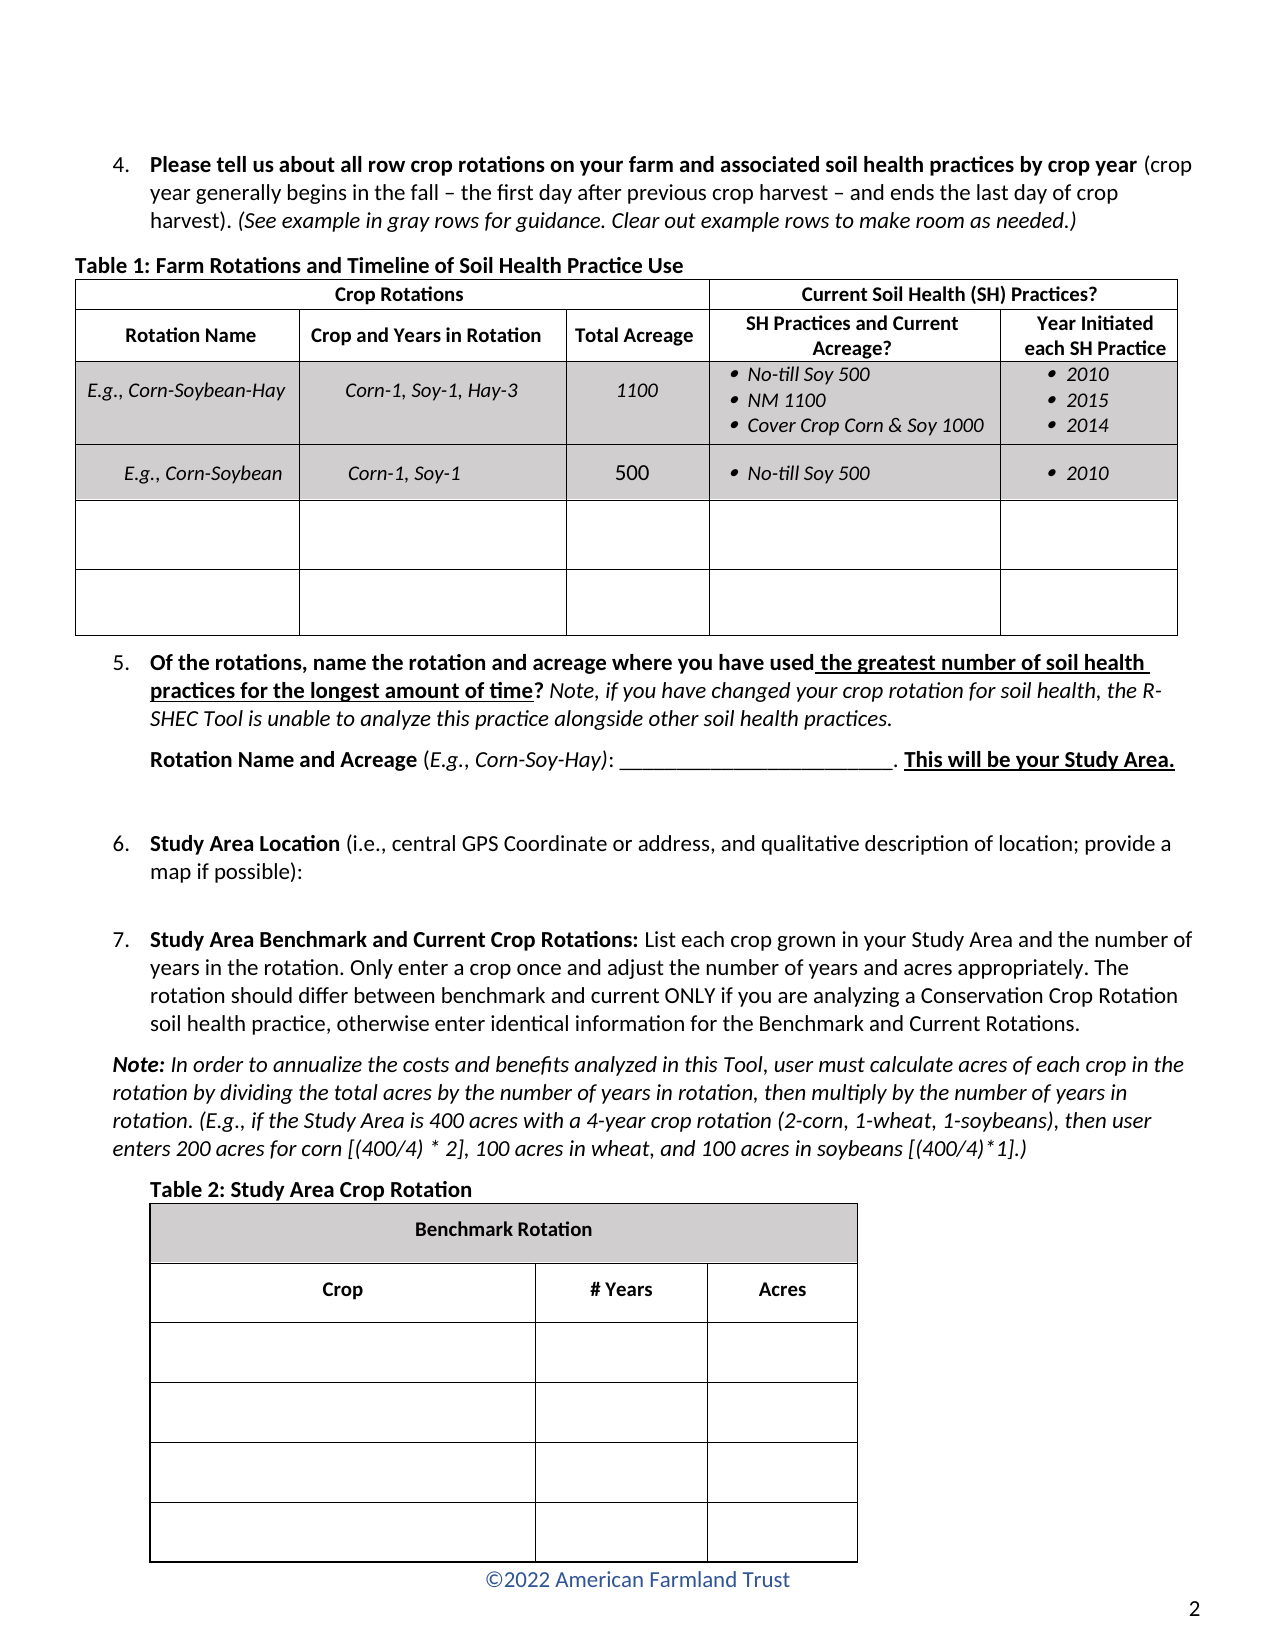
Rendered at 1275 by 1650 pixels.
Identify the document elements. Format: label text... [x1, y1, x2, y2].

table_header Current Soil Health (SH) Practices? [710, 280, 1177, 309]
list Study Area Location (i.e., central GPS Coordinate or address, and qualitative description of location; provide a map if possible): [112, 829, 1200, 885]
text Note: In order to annualize the costs and benefits analyzed in this Tool, user must calculate acres of each crop in the rotation by dividing the total acres by the number of years in rotation, then multiply by the number of years in rotation. (E.g., if the Study Area is 400 acres with a 4-year crop rotation (2-corn, 1-wheat, 1-soybeans), then user enters 200 acres for corn [(400/4) * 2], 100 acres in wheat, and 100 acres in soybeans [(400/4)*1].) [112, 1050, 1200, 1162]
table_cell Rotation Name [76, 310, 299, 361]
table_cell E.g., Corn-Soybean [76, 445, 299, 499]
table_cell Crop [151, 1264, 535, 1322]
table_cell Corn-1, Soy-1, Hay-3 [300, 362, 566, 444]
table_cell Crop and Years in Rotation [300, 310, 566, 361]
table_cell Year Initiated each SH Practice [1001, 310, 1177, 361]
table_cell [567, 501, 709, 569]
table_cell [76, 501, 299, 569]
table_cell [1001, 570, 1177, 635]
table_cell [151, 1443, 535, 1502]
table_cell [76, 570, 299, 635]
table_cell 2010 [1001, 445, 1177, 499]
table_cell [151, 1323, 535, 1382]
table_header Crop Rotations [76, 280, 709, 309]
table_cell [708, 1443, 857, 1502]
list Study Area Benchmark and Current Crop Rotations: List each crop grown in your Study Area and the number of years in the rotation. Only enter a crop once and adjust the number of years and acres appropriately. The rotation should differ between benchmark and current ONLY if you are analyzing a Conservation Crop Rotation soil health practice, otherwise enter identical information for the Benchmark and Current Rotations. [112, 926, 1200, 1038]
table_cell [710, 570, 1000, 635]
table_cell Acres [708, 1264, 857, 1322]
table_cell SH Practices and Current Acreage? [710, 310, 1000, 361]
table_cell [536, 1383, 707, 1442]
list Of the rotations, name the rotation and acreage where you have used the greatest number of soil health practices for the longest amount of time? Note, if you have changed your crop rotation for soil health, the R-SHEC Tool is unable to analyze this practice alongside other soil health practices. [112, 648, 1200, 732]
table_cell [151, 1503, 535, 1561]
table_cell [536, 1503, 707, 1561]
table_cell [708, 1323, 857, 1382]
table_cell E.g., Corn-Soybean-Hay [76, 362, 299, 444]
table_cell Total Acreage [567, 310, 709, 361]
table_cell # Years [536, 1264, 707, 1322]
table_cell [567, 570, 709, 635]
table_cell [536, 1323, 707, 1382]
list Please tell us about all row crop rotations on your farm and associated soil health practices by crop year (crop year generally begins in the fall – the first day after previous crop harvest – and ends the last day of crop harvest). (See example in gray rows for guidance. Clear out example rows to make room as needed.) [112, 150, 1200, 234]
table_cell [300, 570, 566, 635]
table_cell [151, 1383, 535, 1442]
table_cell No-till Soy 500 NM 1100 Cover Crop Corn & Soy 1000 [710, 362, 1000, 444]
table_cell 500 [567, 445, 709, 499]
table_cell No-till Soy 500 [710, 445, 1000, 499]
table_cell [1001, 501, 1177, 569]
table_cell 1100 [567, 362, 709, 444]
table_cell [300, 501, 566, 569]
table_cell Corn-1, Soy-1 [300, 445, 566, 499]
table_cell 2010 2015 2014 [1001, 362, 1177, 444]
table_cell [710, 501, 1000, 569]
text Rotation Name and Acreage (E.g., Corn-Soy-Hay): ________________________. This will be your Study Area. [150, 745, 1200, 773]
table_cell [708, 1503, 857, 1561]
table_cell [536, 1443, 707, 1502]
table_header Benchmark Rotation [151, 1204, 857, 1262]
table_cell [708, 1383, 857, 1442]
